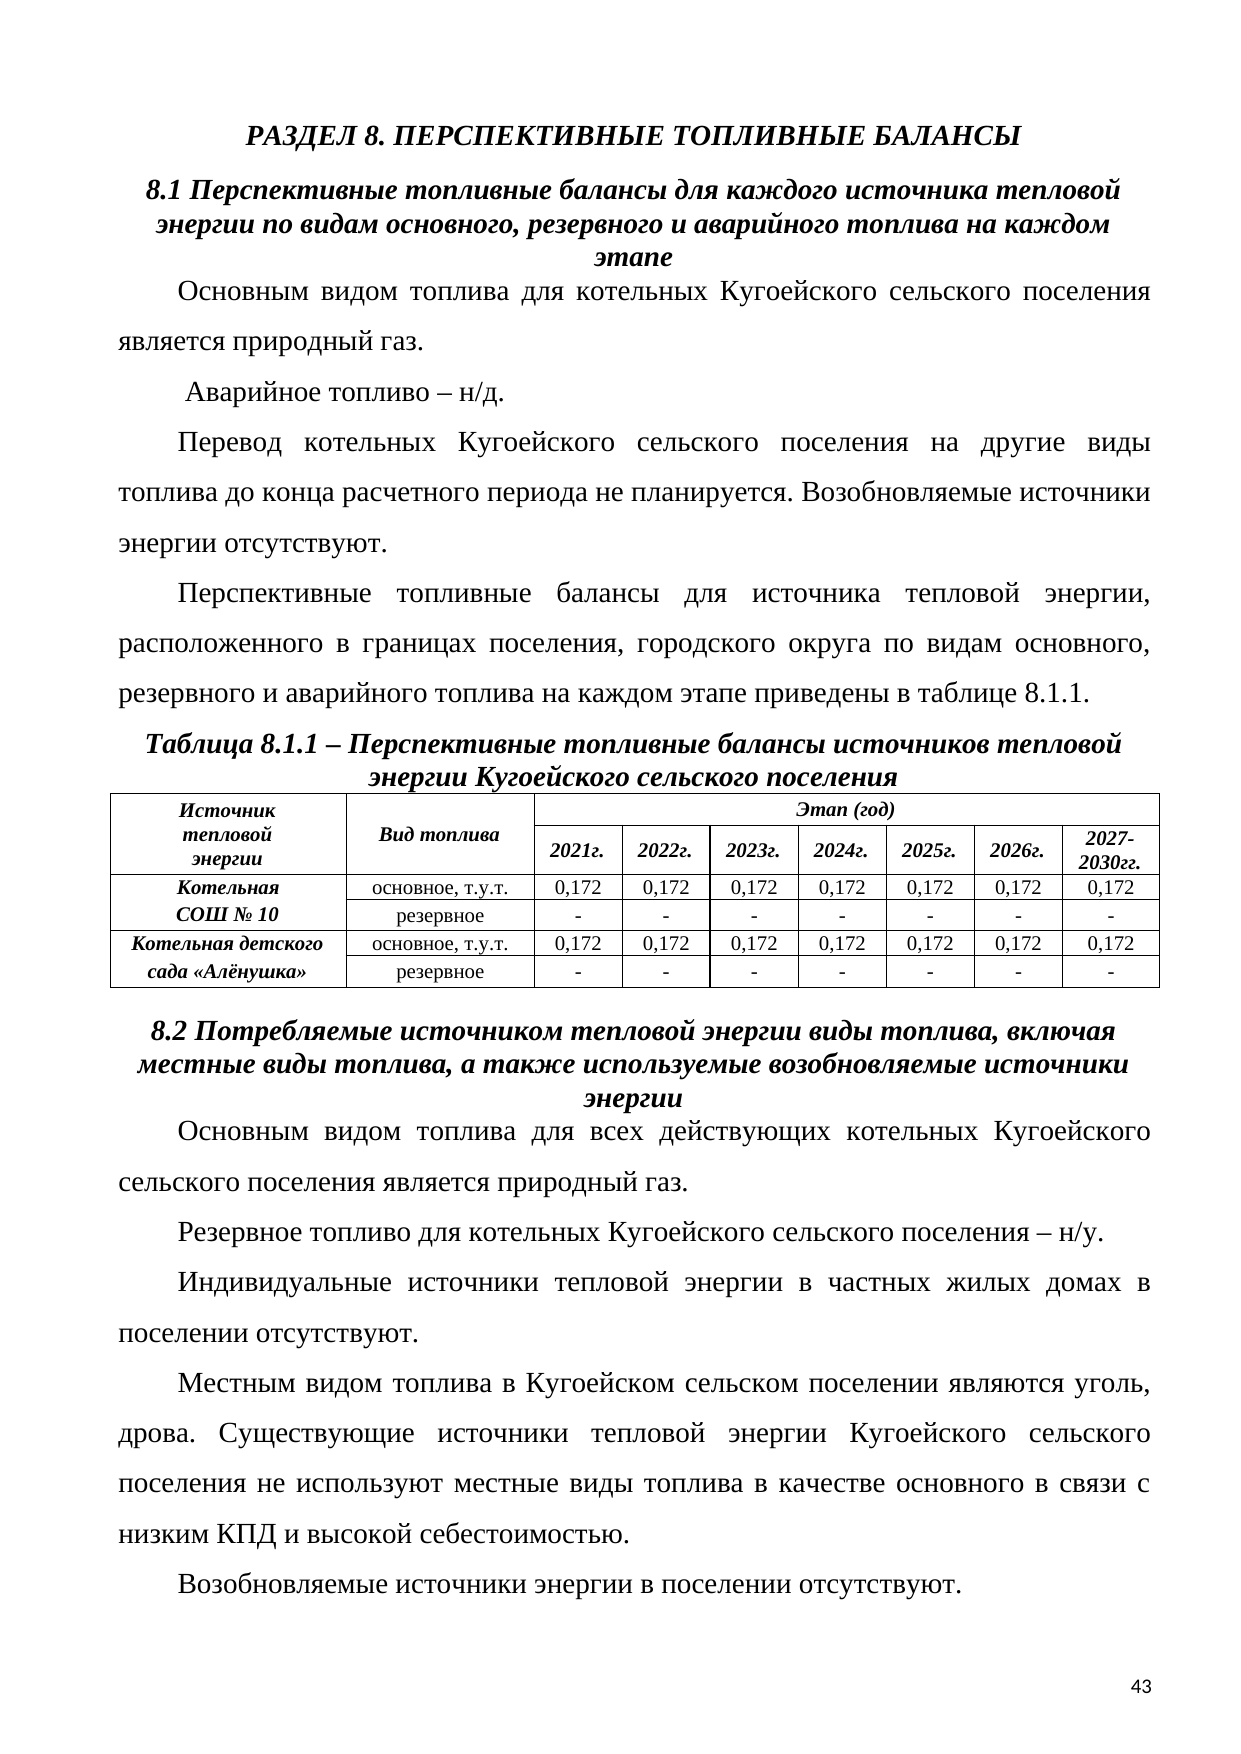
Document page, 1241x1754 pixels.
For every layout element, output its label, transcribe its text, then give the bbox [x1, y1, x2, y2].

table_cell - [535, 956, 622, 987]
table_cell - [887, 956, 974, 987]
table_cell - [799, 900, 886, 930]
table_cell 0,172 [1063, 875, 1159, 899]
table_cell 2025г. [887, 826, 974, 874]
table_header Источник тепловой энергии [111, 794, 346, 874]
table_cell 0,172 [799, 875, 886, 899]
text Индивидуальные источники тепловой энергии в частных жилых домах в поселении отсутствуют. [118, 1264, 1152, 1348]
table_cell - [623, 956, 709, 987]
table_cell Котельная детского сада «Алёнушка» [111, 931, 346, 987]
table_cell - [535, 900, 622, 930]
table_cell - [1063, 900, 1159, 930]
text 8.1 Перспективные топливные балансы для каждого источника тепловой энергии по видам основного, резервного и аварийного топлива на каждом этапе [118, 172, 1152, 273]
text Основным видом топлива для всех действующих котельных Кугоейского сельского поселения является природный газ. [118, 1113, 1152, 1197]
table_cell 0,172 [711, 875, 798, 899]
text Перспективные топливные балансы для источника тепловой энергии, расположенного в границах поселения, городского округа по видам основного, резервного и аварийного топлива на каждом этапе приведены в таблице 8.1.1. [118, 575, 1152, 709]
table_cell - [1063, 956, 1159, 987]
table_cell основное, т.у.т. [347, 875, 534, 899]
table_cell основное, т.у.т. [347, 931, 534, 955]
table_cell резервное [347, 956, 534, 987]
table_cell 2027-2030гг. [1063, 826, 1159, 874]
table_cell 2022г. [623, 826, 709, 874]
table_header Вид топлива [347, 794, 534, 874]
table_cell 0,172 [535, 931, 622, 955]
table_header Этап (год) [535, 794, 1159, 824]
table_cell 0,172 [887, 931, 974, 955]
table_cell 0,172 [799, 931, 886, 955]
text РАЗДЕЛ 8. ПЕРСПЕКТИВНЫЕ ТОПЛИВНЫЕ БАЛАНСЫ [118, 118, 1152, 152]
table_cell 2023г. [711, 826, 798, 874]
table_cell - [799, 956, 886, 987]
text Резервное топливо для котельных Кугоейского сельского поселения – н/у. [118, 1214, 1152, 1248]
table_cell 0,172 [623, 931, 709, 955]
table_cell 0,172 [711, 931, 798, 955]
table_cell 2026г. [975, 826, 1062, 874]
table_cell - [711, 956, 798, 987]
table_cell 0,172 [887, 875, 974, 899]
table_cell - [623, 900, 709, 930]
text Таблица 8.1.1 – Перспективные топливные балансы источников тепловой энергии Кугоейского сельского поселения [118, 726, 1152, 793]
table_cell - [975, 956, 1062, 987]
table_cell резервное [347, 900, 534, 930]
table_cell 2024г. [799, 826, 886, 874]
text Возобновляемые источники энергии в поселении отсутствуют. [118, 1566, 1152, 1600]
table_cell 0,172 [1063, 931, 1159, 955]
text Местным видом топлива в Кугоейском сельском поселении являются уголь, дрова. Существующие источники тепловой энергии Кугоейского сельского поселения не используют местные виды топлива в качестве основного в связи с низким КПД и высокой себестоимостью. [118, 1365, 1152, 1549]
text 8.2 Потребляемые источником тепловой энергии виды топлива, включая местные виды топлива, а также используемые возобновляемые источники энергии [118, 1013, 1152, 1113]
text Аварийное топливо – н/д. [118, 374, 1152, 407]
text Перевод котельных Кугоейского сельского поселения на другие виды топлива до конца расчетного периода не планируется. Возобновляемые источники энергии отсутствуют. [118, 424, 1152, 558]
table_cell 2021г. [535, 826, 622, 874]
table_cell - [975, 900, 1062, 930]
table_cell 0,172 [975, 931, 1062, 955]
table_cell - [711, 900, 798, 930]
text Основным видом топлива для котельных Кугоейского сельского поселения является природный газ. [118, 273, 1152, 357]
table_cell Котельная СОШ № 10 [111, 875, 346, 930]
table_cell 0,172 [623, 875, 709, 899]
table_cell 0,172 [535, 875, 622, 899]
table_cell 0,172 [975, 875, 1062, 899]
table_cell - [887, 900, 974, 930]
